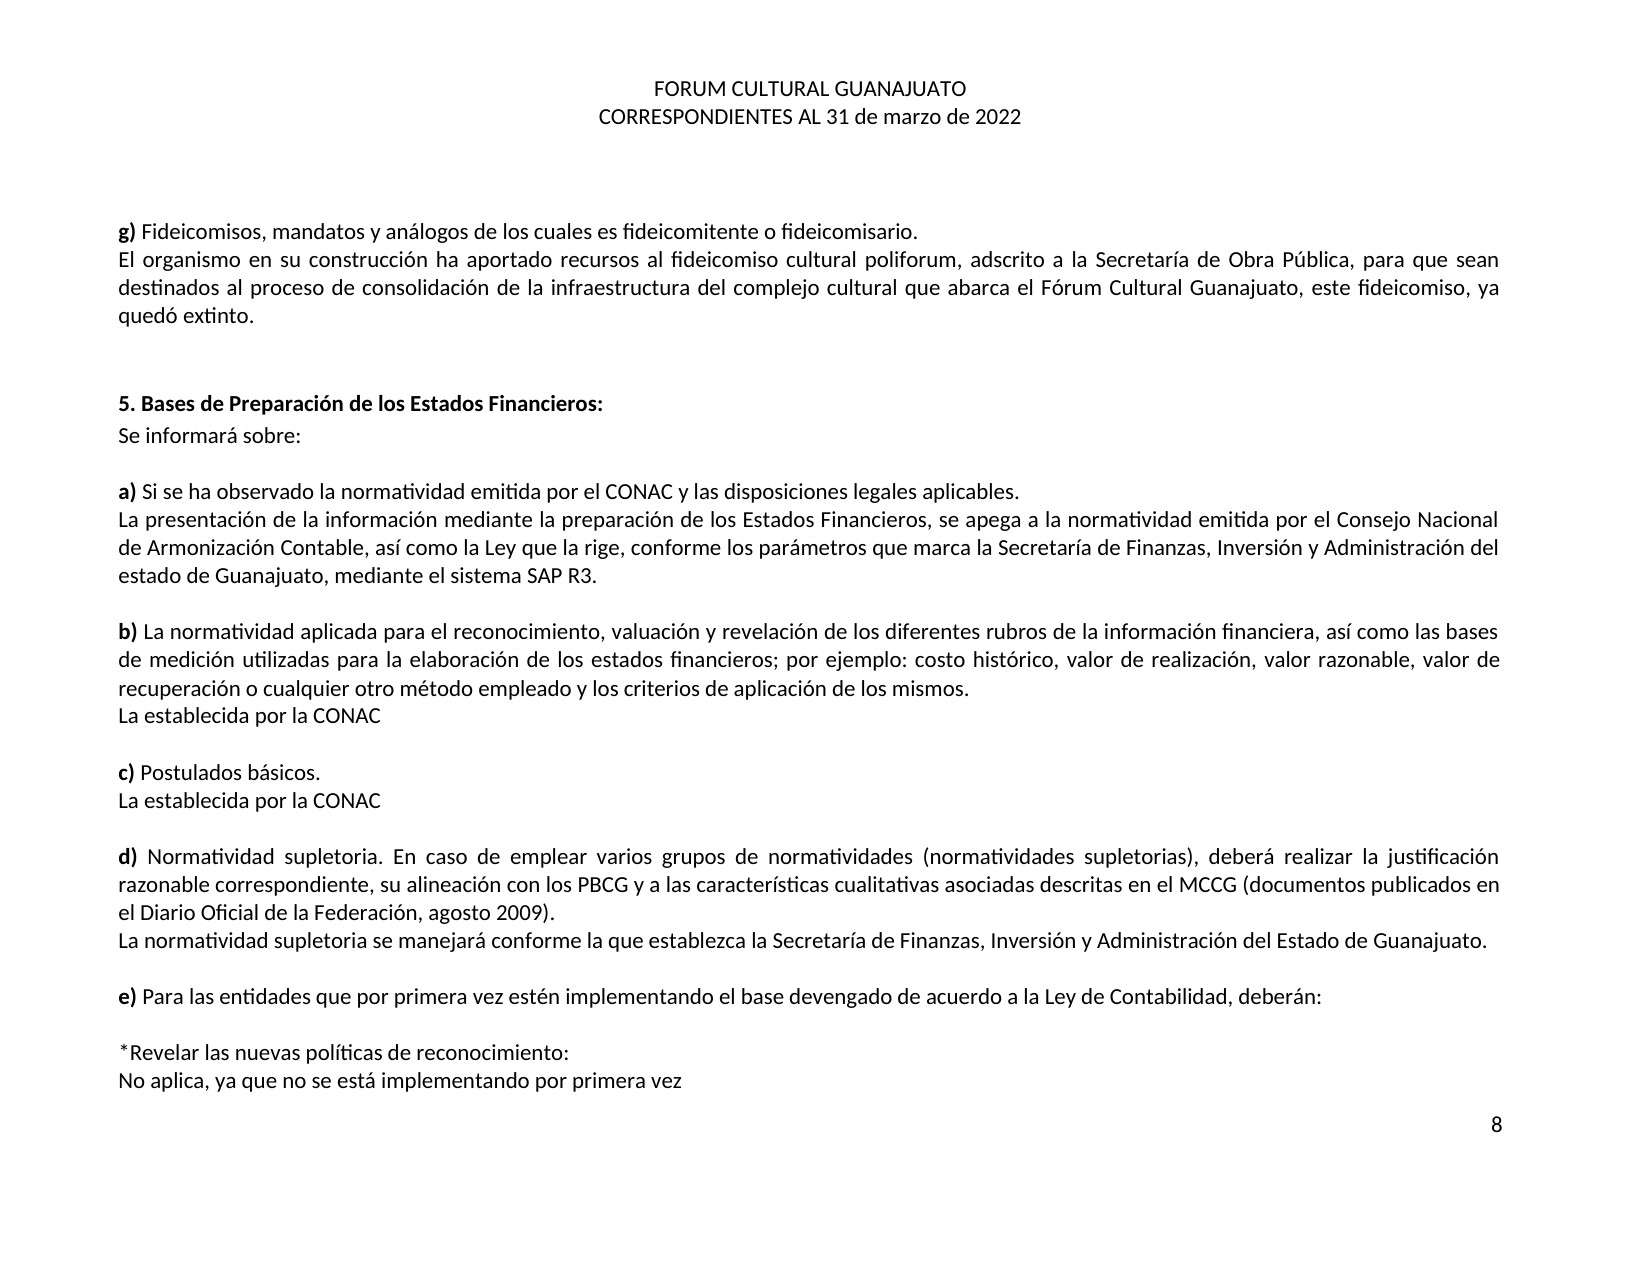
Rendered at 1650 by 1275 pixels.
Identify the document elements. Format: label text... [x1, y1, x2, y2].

text a) Si se ha observado la normatividad emitida por el CONAC y las disposiciones legales aplicables. [118, 477, 1502, 506]
text e) Para las entidades que por primera vez estén implementando el base devengado de acuerdo a la Ley de Contabilidad, deberán: [118, 982, 1502, 1010]
text g) Fideicomisos, mandatos y análogos de los cuales es fideicomitente o fideicomisario. [118, 217, 1502, 245]
text La normatividad supletoria se manejará conforme la que establezca la Secretaría de Finanzas, Inversión y Administración del Estado de Guanajuato. [118, 926, 1502, 954]
text La establecida por la CONAC [118, 702, 1502, 730]
text *Revelar las nuevas políticas de reconocimiento: [118, 1038, 1502, 1066]
text La establecida por la CONAC [118, 786, 1502, 814]
subtitle 5. Bases de Preparación de los Estados Financieros: [118, 389, 1502, 417]
text Se informará sobre: [118, 421, 1502, 449]
text La presentación de la información mediante la preparación de los Estados Financieros, se apega a la normatividad emitida por el Consejo Nacional de Armonización Contable, así como la Ley que la rige, conforme los parámetros que marca la Secretaría de Finanzas, Inversión y Administración del estado de Guanajuato, mediante el sistema SAP R3. [118, 506, 1502, 589]
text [118, 1066, 1502, 1094]
text El organismo en su construcción ha aportado recursos al fideicomiso cultural poliforum, adscrito a la Secretaría de Obra Pública, para que sean destinados al proceso de consolidación de la infraestructura del complejo cultural que abarca el Fórum Cultural Guanajuato, este fideicomiso, ya quedó extinto. [118, 245, 1502, 329]
text c) Postulados básicos. [118, 758, 1502, 786]
text b) La normatividad aplicada para el reconocimiento, valuación y revelación de los diferentes rubros de la información financiera, así como las bases de medición utilizadas para la elaboración de los estados financieros; por ejemplo: costo histórico, valor de realización, valor razonable, valor de recuperación o cualquier otro método empleado y los criterios de aplicación de los mismos. [118, 618, 1502, 702]
text d) Normatividad supletoria. En caso de emplear varios grupos de normatividades (normatividades supletorias), deberá realizar la justificación razonable correspondiente, su alineación con los PBCG y a las características cualitativas asociadas descritas en el MCCG (documentos publicados en el Diario Oficial de la Federación, agosto 2009). [118, 842, 1502, 926]
